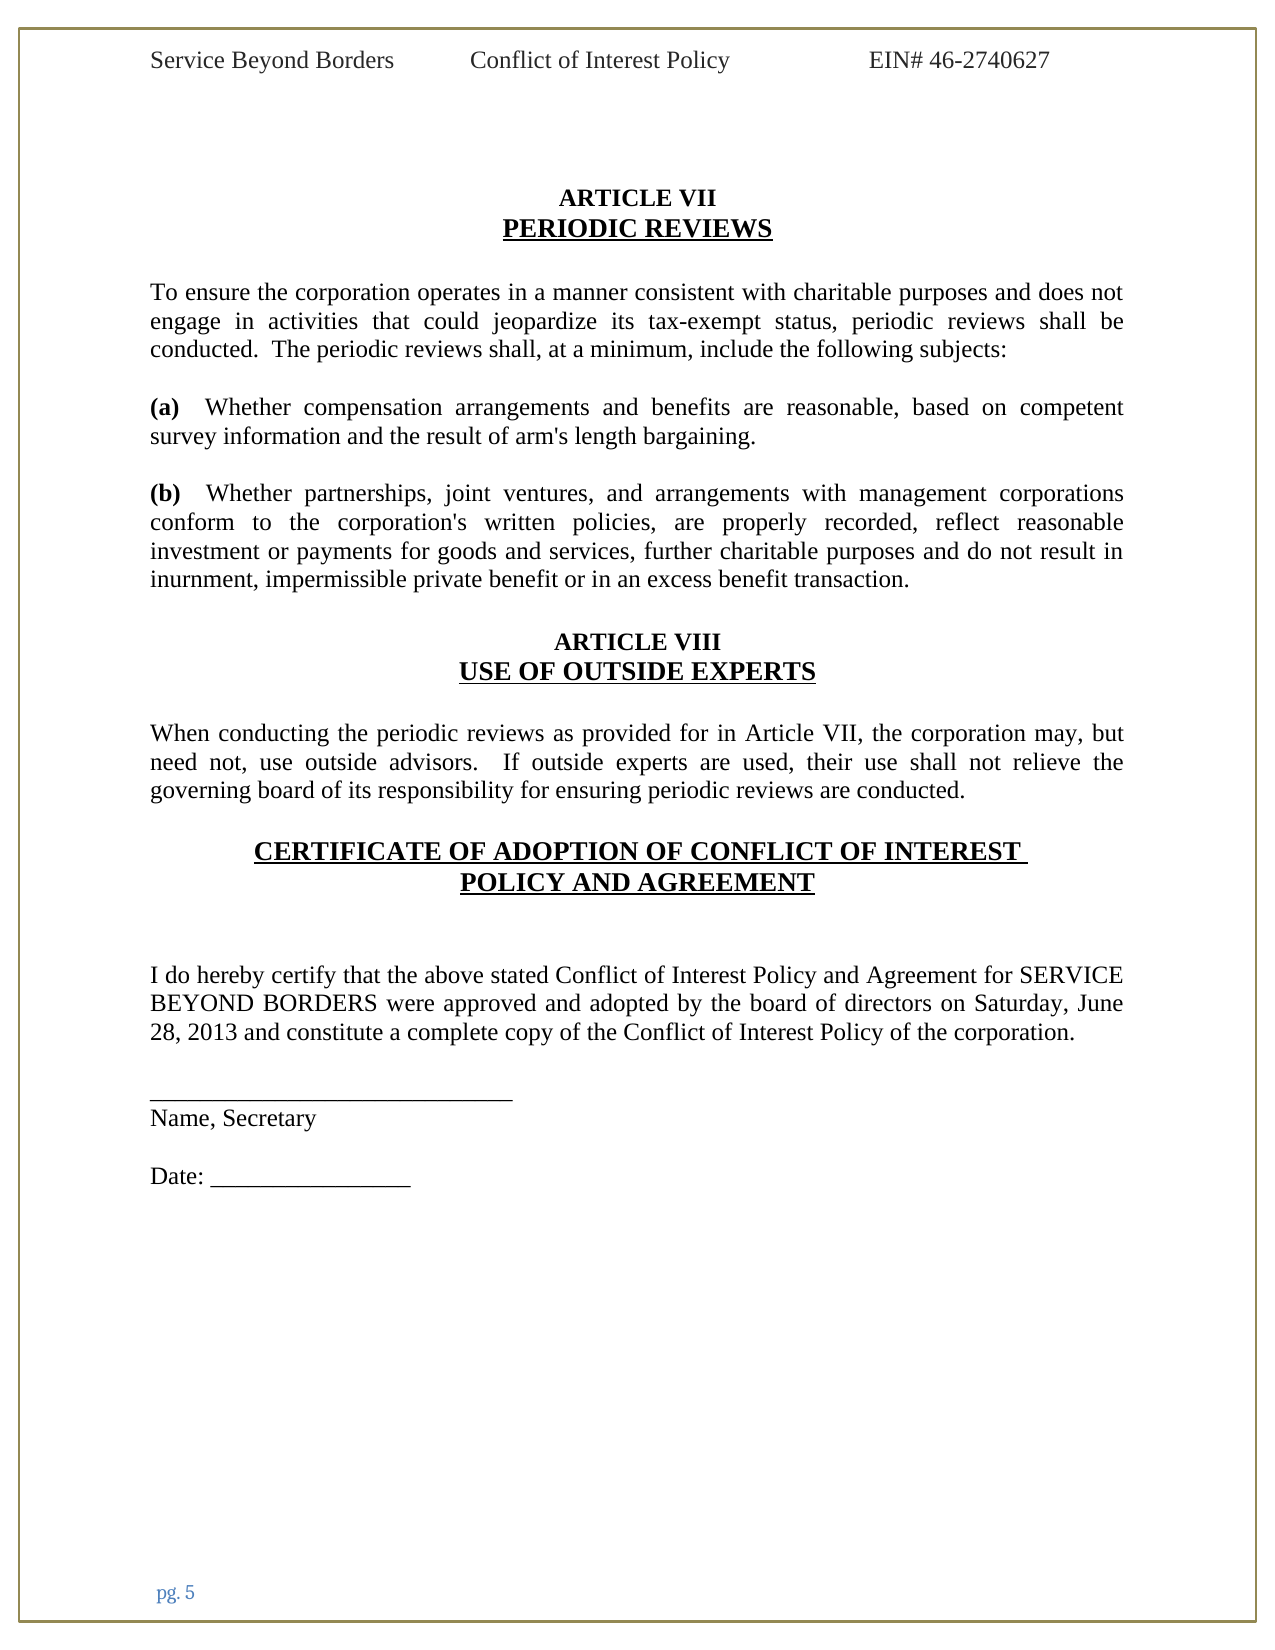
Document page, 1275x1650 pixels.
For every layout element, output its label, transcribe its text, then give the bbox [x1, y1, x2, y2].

text CERTIFICATE OF ADOPTION OF CONFLICT OF INTEREST [150, 835, 1125, 866]
text Name, Secretary [150, 1103, 1125, 1132]
text (b) Whether partnerships, joint ventures, and arrangements with management corporations conform to the corporation's written policies, are properly recorded, reflect reasonable investment or payments for goods and services, further charitable purposes and do not result in inurnment, impermissible private benefit or in an excess benefit transaction. [150, 478, 1125, 593]
subtitle ARTICLE VII [150, 183, 1125, 212]
text When conducting the periodic reviews as provided for in Article VII, the corporation may, but need not, use outside advisors. If outside experts are used, their use shall not relieve the governing board of its responsibility for ensuring periodic reviews are conducted. [150, 718, 1125, 804]
subtitle ARTICLE VIII [150, 627, 1125, 656]
text _____________________________ [150, 1075, 1125, 1103]
text Date: ________________ [150, 1161, 1125, 1190]
text (a) Whether compensation arrangements and benefits are reasonable, based on competent survey information and the result of arm's length bargaining. [150, 392, 1125, 449]
subtitle USE OF OUTSIDE EXPERTS [150, 656, 1125, 687]
subtitle POLICY AND AGREEMENT [150, 866, 1125, 897]
text To ensure the corporation operates in a manner consistent with charitable purposes and does not engage in activities that could jeopardize its tax-exempt status, periodic reviews shall be conducted. The periodic reviews shall, at a minimum, include the following subjects: [150, 277, 1125, 363]
text I do hereby certify that the above stated Conflict of Interest Policy and Agreement for SERVICE BEYOND BORDERS were approved and adopted by the board of directors on Saturday, June 28, 2013 and constitute a complete copy of the Conflict of Interest Policy of the corporation. [150, 960, 1125, 1046]
subtitle PERIODIC REVIEWS [150, 212, 1125, 243]
